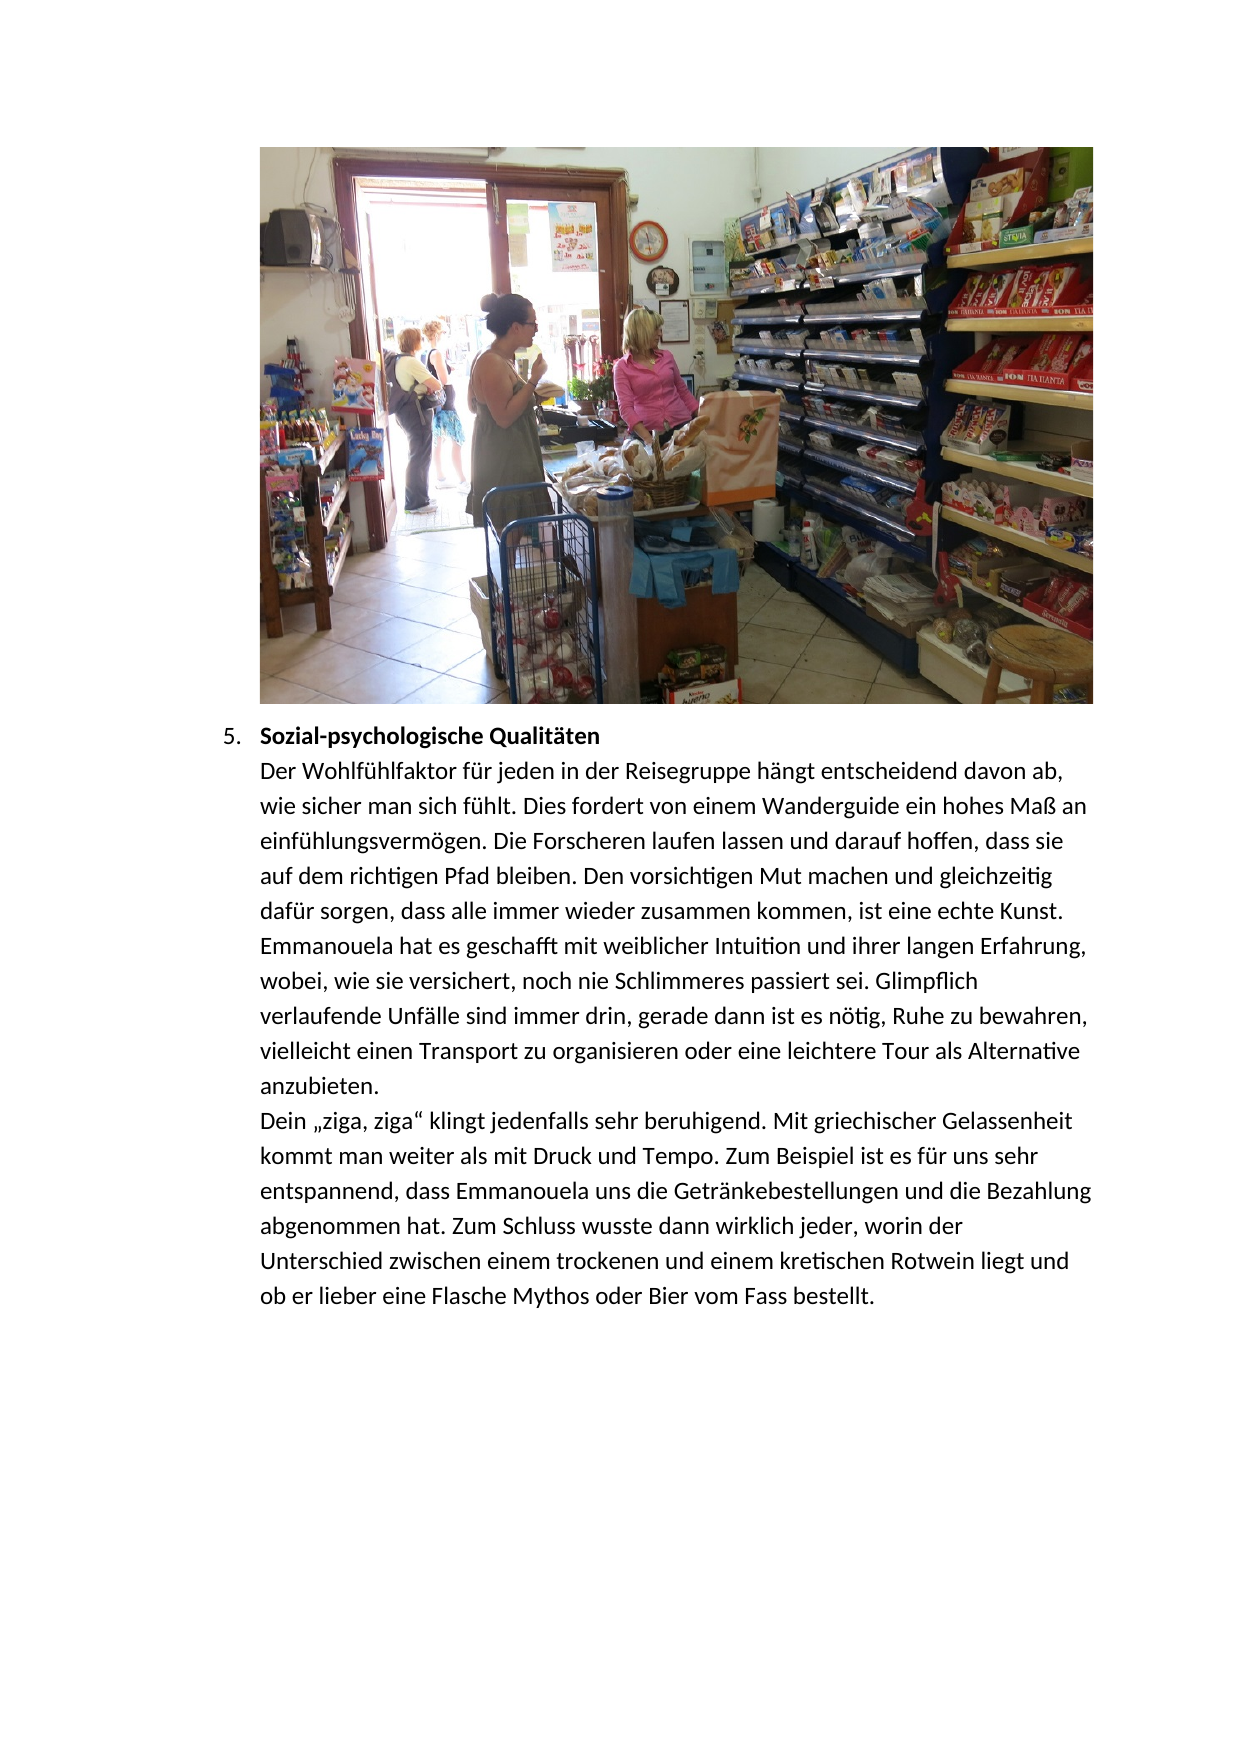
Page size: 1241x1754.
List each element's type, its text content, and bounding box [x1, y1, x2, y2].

picture [259, 147, 1094, 704]
list Sozial-psychologische Qualitäten Der Wohlfühlfaktor für jeden in der Reisegruppe hängt entscheidend davon ab, wie sicher man sich fühlt. Dies fordert von einem Wanderguide ein hohes Maß an einfühlungsvermögen. Die Forscheren laufen lassen und darauf hoffen, dass sie auf dem richtigen Pfad bleiben. Den vorsichtigen Mut machen und gleichzeitig dafür sorgen, dass alle immer wieder zusammen kommen, ist eine echte Kunst. Emmanouela hat es geschafft mit weiblicher Intuition und ihrer langen Erfahrung, wobei, wie sie versichert, noch nie Schlimmeres passiert sei. Glimpflich verlaufende Unfälle sind immer drin, gerade dann ist es nötig, Ruhe zu bewahren, vielleicht einen Transport zu organisieren oder eine leichtere Tour als Alternative anzubieten. Dein „ziga, ziga“ klingt jedenfalls sehr beruhigend. Mit griechischer Gelassenheit kommt man weiter als mit Druck und Tempo. Zum Beispiel ist es für uns sehr entspannend, dass Emmanouela uns die Getränkebestellungen und die Bezahlung abgenommen hat. Zum Schluss wusste dann wirklich jeder, worin der Unterschied zwischen einem trockenen und einem kretischen Rotwein liegt und ob er lieber eine Flasche Mythos oder Bier vom Fass bestellt. [223, 720, 1093, 1311]
